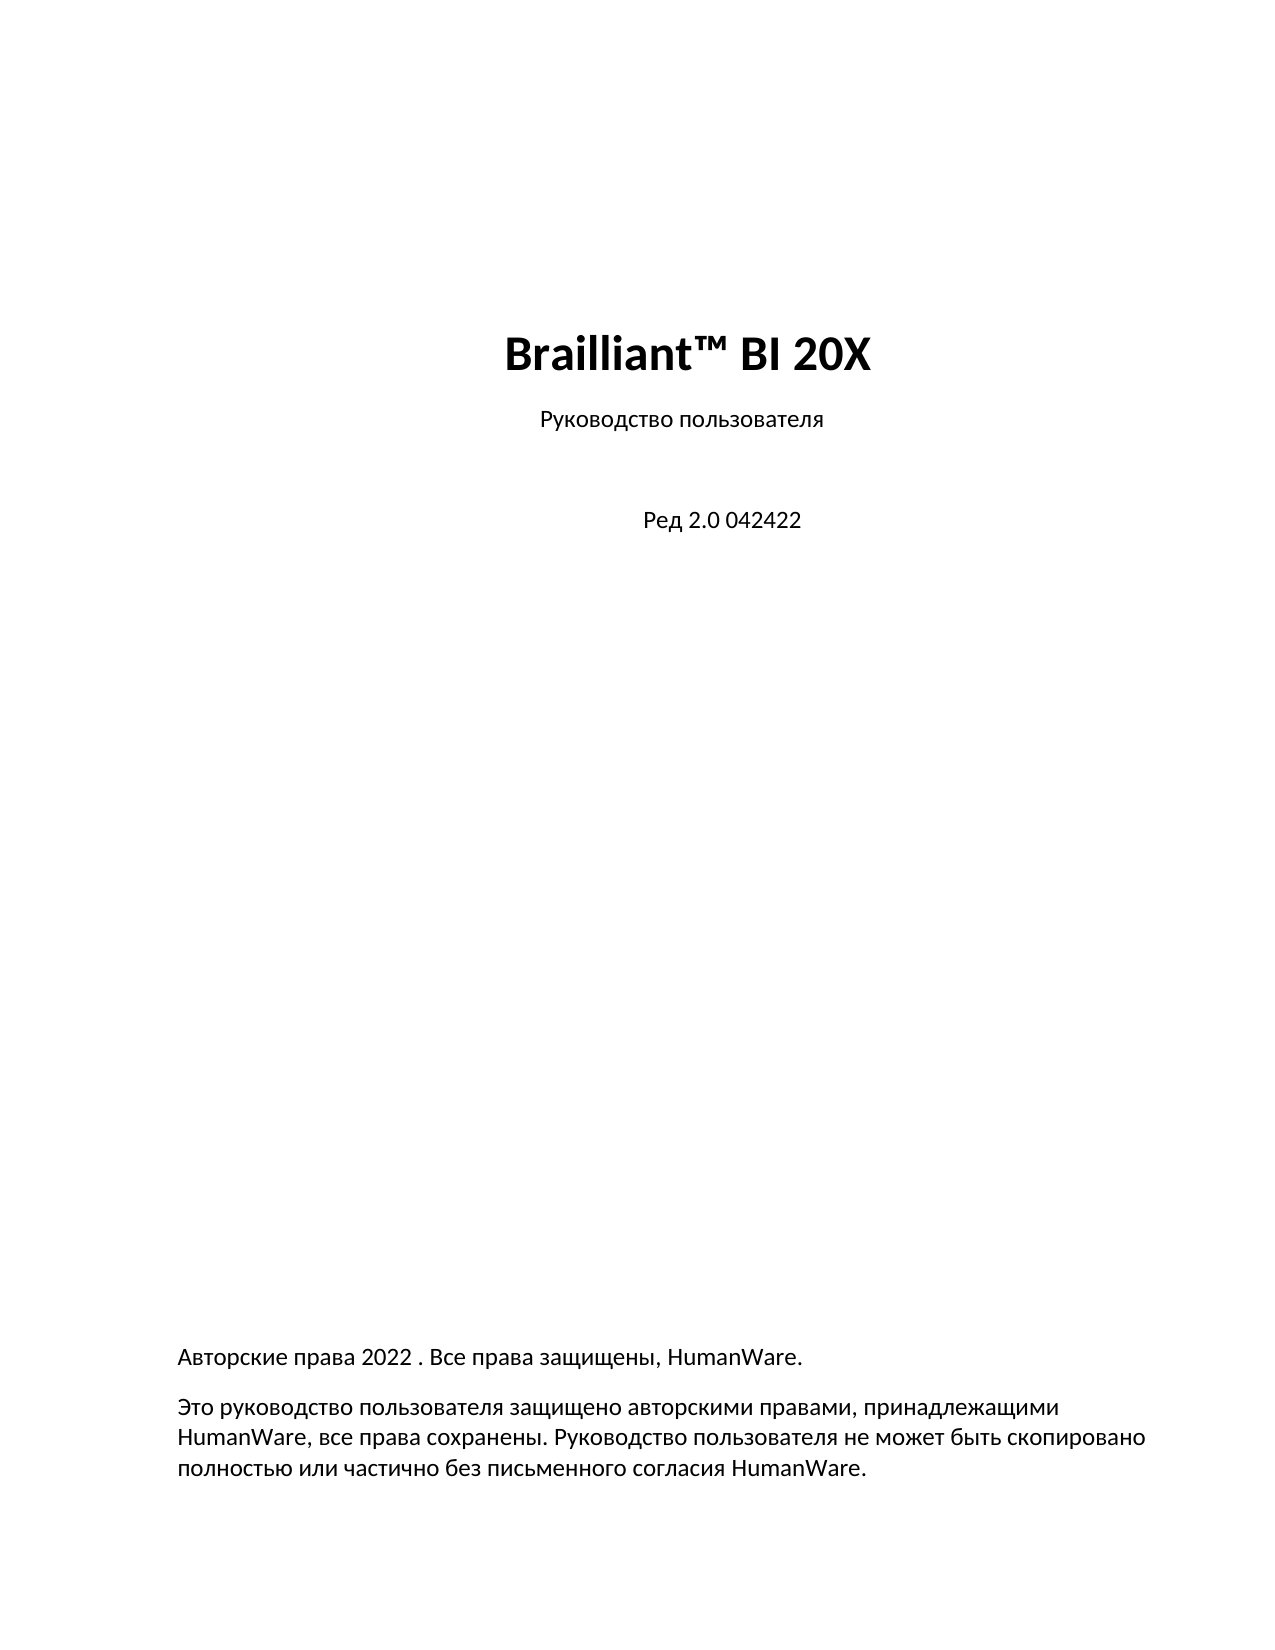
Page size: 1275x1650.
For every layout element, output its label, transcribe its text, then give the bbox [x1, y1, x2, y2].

text Это руководство пользователя защищено авторскими правами, принадлежащими HumanWare, все права сохранены. Руководство пользователя не может быть скопировано полностью или частично без письменного согласия HumanWare. [177, 1391, 1186, 1482]
text Brailliant™ BI 20X [177, 321, 1186, 382]
text Ред 2.0 042422 [177, 504, 1186, 534]
text Авторские права 2022 . Все права защищены, HumanWare. [177, 1342, 1186, 1372]
text Руководство пользователя [177, 403, 1186, 434]
